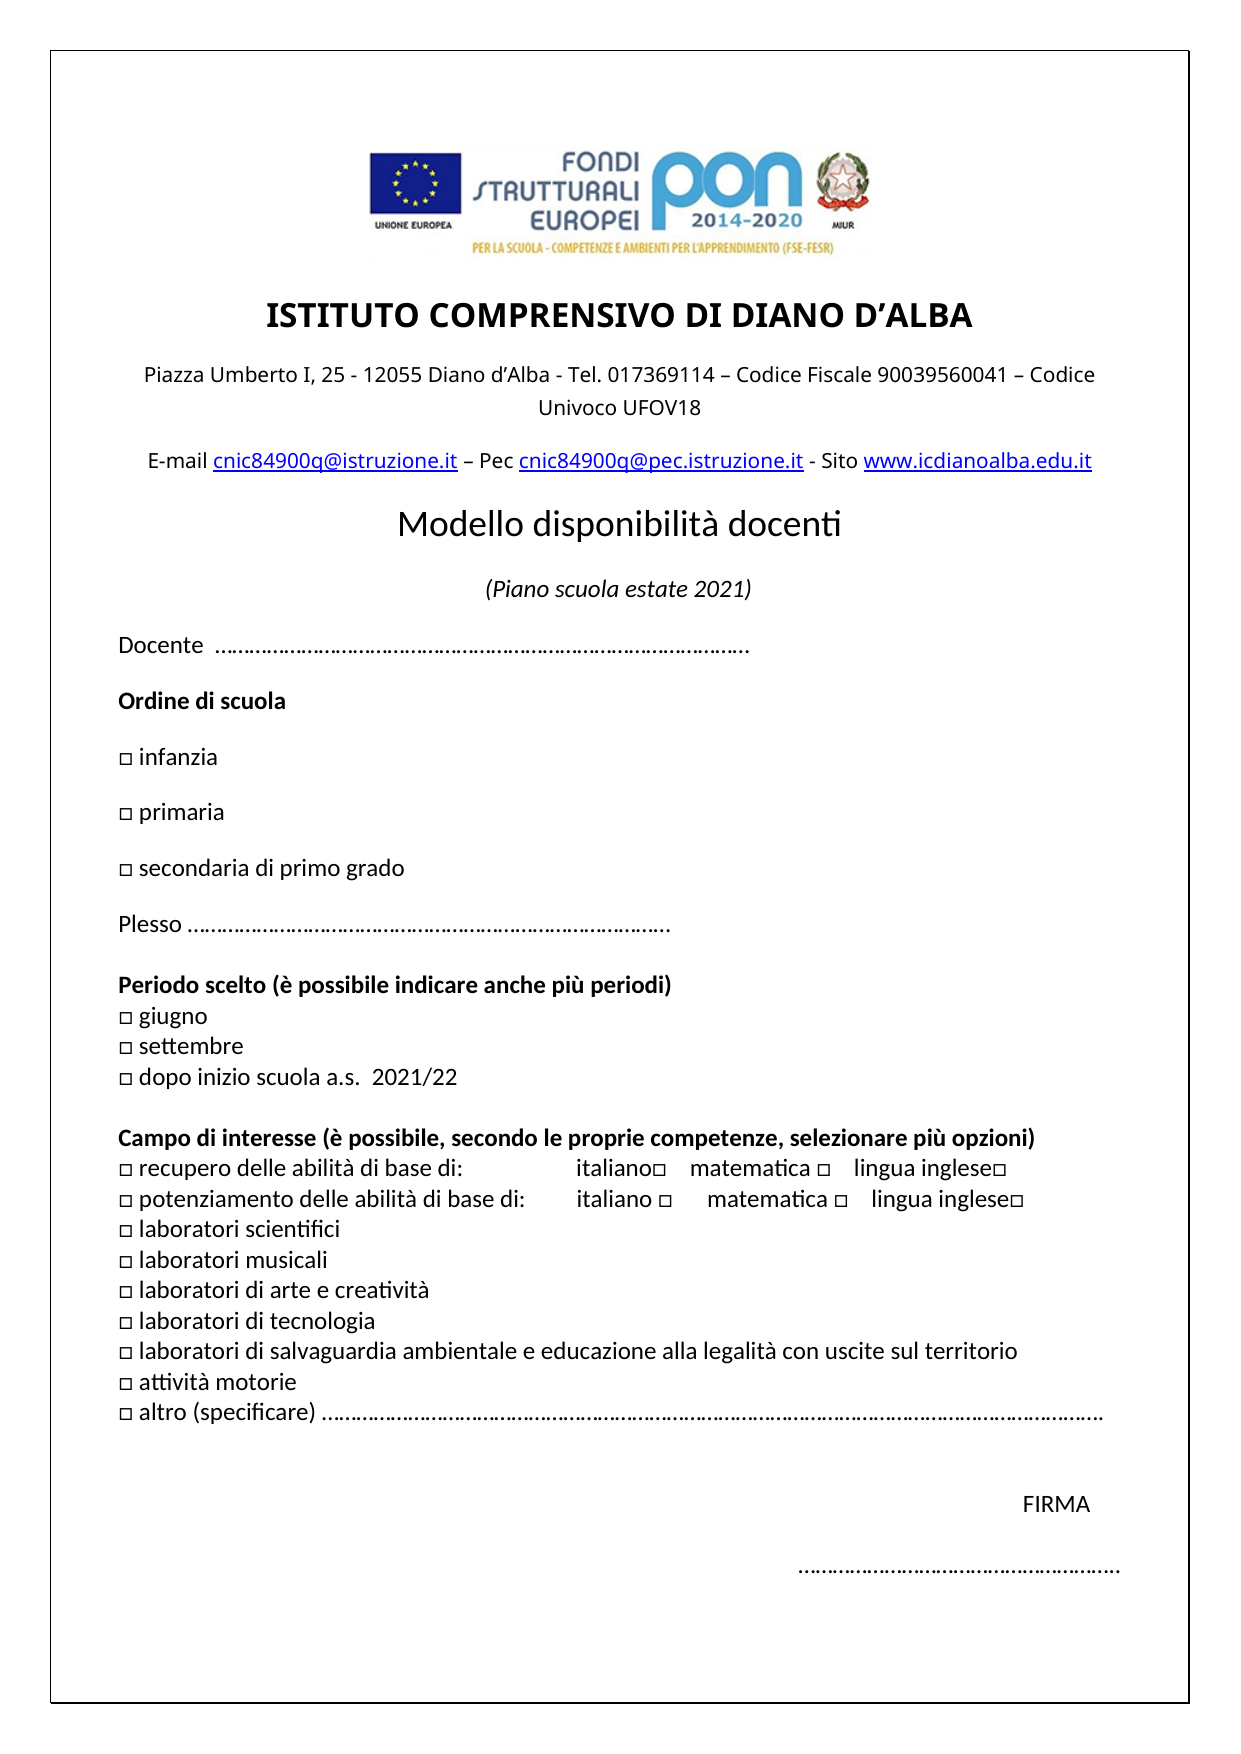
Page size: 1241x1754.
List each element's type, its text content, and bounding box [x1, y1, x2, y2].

title ISTITUTO COMPRENSIVO DI DIANO D’ALBA [118, 292, 1121, 337]
text □ recupero delle abilità di base di: italiano□ matematica □ lingua inglese□ [118, 1152, 1121, 1183]
text Campo di interesse (è possibile, secondo le proprie competenze, selezionare più opzioni) [118, 1122, 1121, 1152]
text □ potenziamento delle abilità di base di: italiano □ matematica □ lingua inglese□ [118, 1183, 1121, 1213]
text Docente ………………………………………………………………………………… [118, 629, 1121, 659]
text Periodo scelto (è possibile indicare anche più periodi) [118, 969, 1121, 1000]
text □ laboratori musicali [118, 1244, 1121, 1274]
text Modello disponibilità docenti [118, 500, 1121, 546]
text □ laboratori scientifici [118, 1213, 1121, 1244]
text □ primaria [118, 797, 1121, 827]
text FIRMA [118, 1488, 1121, 1519]
text □ secondaria di primo grado [118, 852, 1121, 883]
text □ laboratori di tecnologia [118, 1305, 1121, 1336]
text □ infanzia [118, 741, 1121, 771]
text □ altro (specificare) ………………………………………………………………………………………………………………………. [118, 1397, 1121, 1427]
text ……………………………………………….. [118, 1549, 1121, 1580]
text □ attività motorie [118, 1366, 1121, 1397]
text □ giugno [118, 1000, 1121, 1030]
text □ dopo inizio scuola a.s. 2021/22 [118, 1061, 1121, 1091]
text Plesso ………………………………………………………………………… [118, 908, 1121, 939]
picture [366, 147, 873, 259]
text (Piano scuola estate 2021) [118, 573, 1121, 604]
text Piazza Umberto I, 25 - 12055 Diano d’Alba - Tel. 017369114 – Codice Fiscale 90039560041 – Codice Univoco UFOV18 [118, 360, 1121, 421]
text Ordine di scuola [118, 685, 1121, 715]
text □ laboratori di salvaguardia ambientale e educazione alla legalità con uscite sul territorio [118, 1336, 1121, 1366]
text □ laboratori di arte e creatività [118, 1274, 1121, 1305]
text □ settembre [118, 1030, 1121, 1061]
text E-mail cnic84900q@istruzione.it – Pec cnic84900q@pec.istruzione.it - Sito www.icdianoalba.edu.it [118, 446, 1121, 475]
